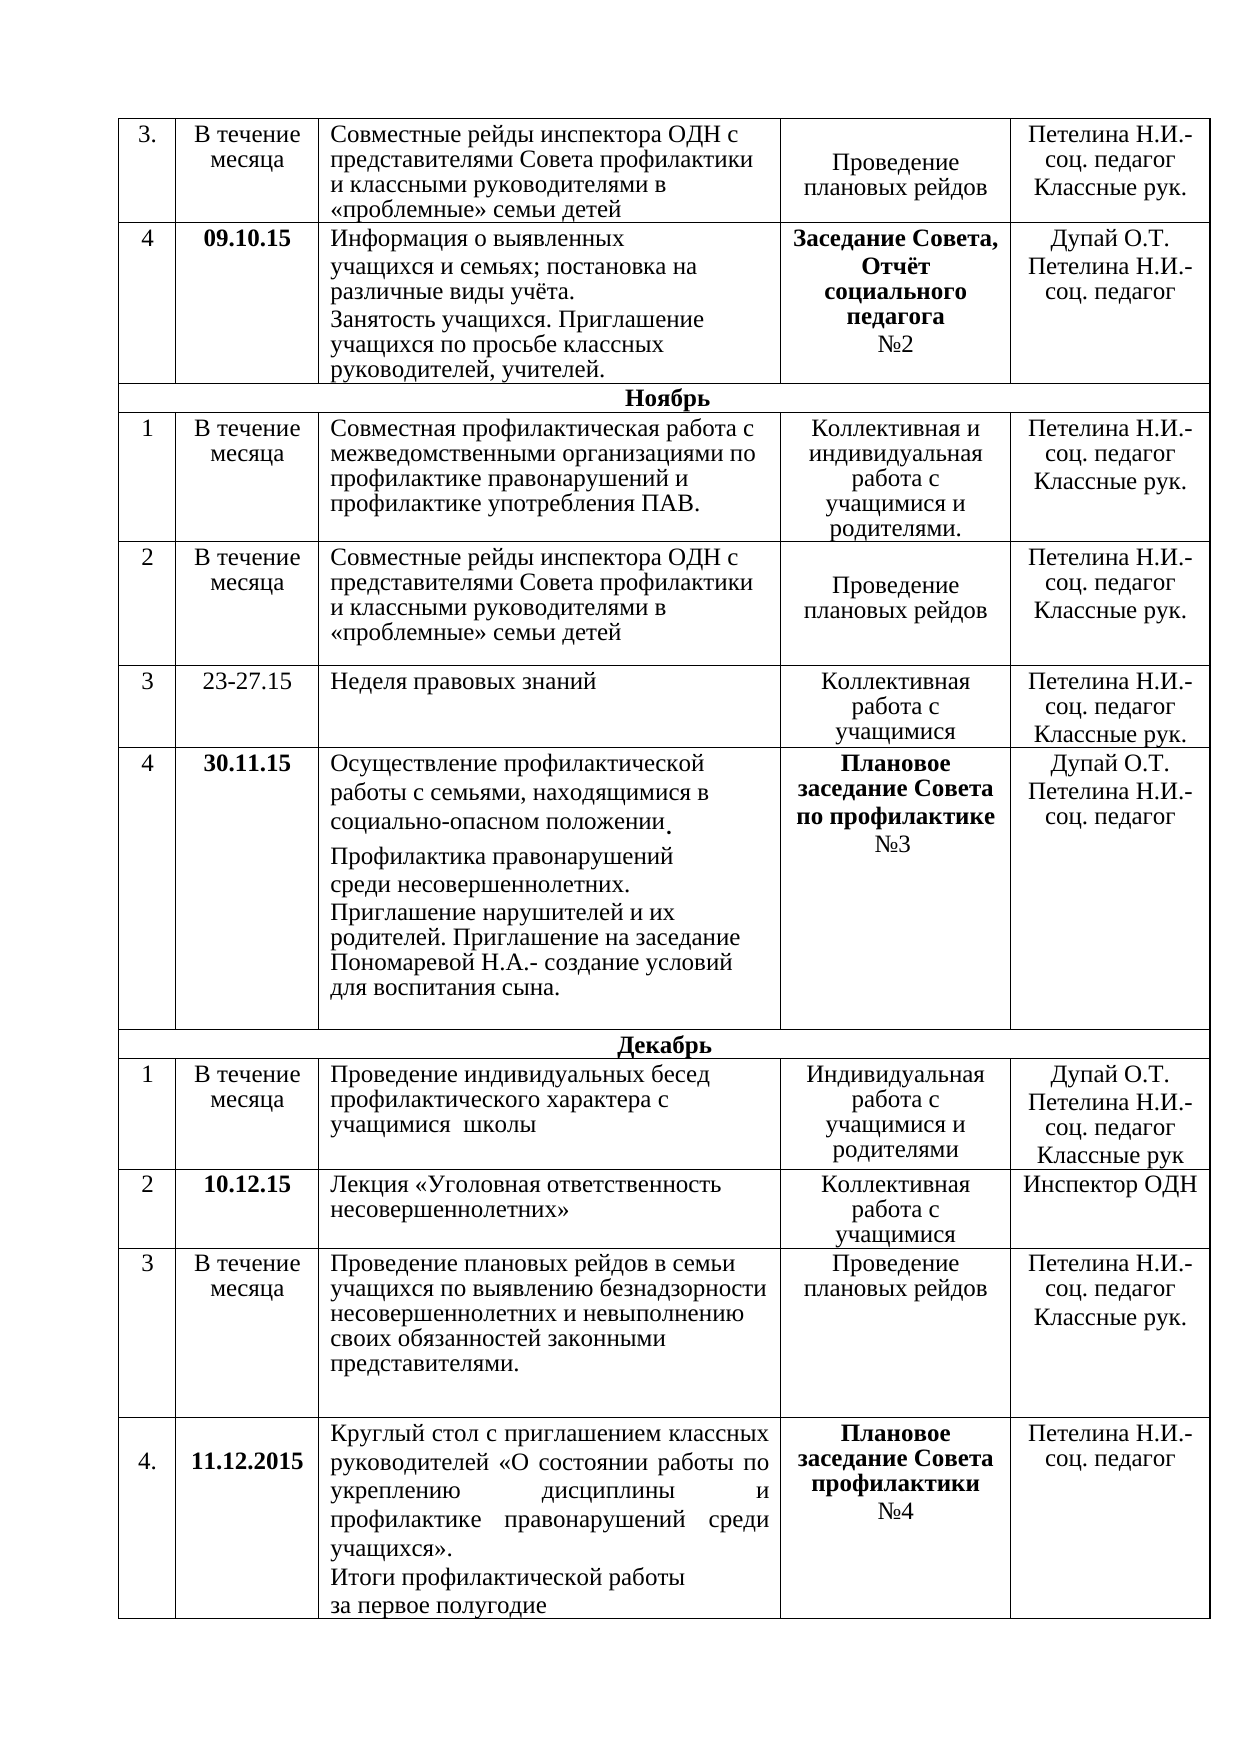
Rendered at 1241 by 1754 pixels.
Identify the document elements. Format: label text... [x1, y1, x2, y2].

table_cell Круглый стол с приглашением классных руководителей «О состоянии работы по укреплению дисциплины и профилактике правонарушений среди учащихся». Итоги профилактической работы за первое полугодие [319, 1418, 780, 1618]
table_cell 09.10.15 [176, 223, 318, 383]
table_cell Петелина Н.И.- соц. педагог Классные рук. [1011, 413, 1209, 541]
table_cell Ноябрь [119, 384, 1209, 412]
table_cell В течение месяца [176, 413, 318, 541]
table_cell Петелина Н.И.- соц. педагог Классные рук. [1011, 542, 1209, 665]
table_cell Коллективная и индивидуальная работа с учащимися и родителями. [781, 413, 1010, 541]
table_cell Плановое заседание Совета профилактики №4 [781, 1418, 1010, 1618]
table_cell Индивидуальная работа с учащимися и родителями [781, 1059, 1010, 1168]
table_cell В течение месяца [176, 542, 318, 665]
table_cell 11.12.2015 [176, 1418, 318, 1618]
table_cell Декабрь [119, 1030, 1209, 1058]
table_cell Проведение плановых рейдов [781, 1249, 1010, 1417]
table_cell Коллективная работа с учащимися [781, 666, 1010, 747]
table_cell Заседание Совета, Отчёт социального педагога №2 [781, 223, 1010, 383]
table_cell 4. [119, 1418, 175, 1618]
table_cell В течение месяца [176, 1249, 318, 1417]
table_cell Проведение индивидуальных бесед профилактического характера с учащимися школы [319, 1059, 780, 1168]
table_cell Неделя правовых знаний [319, 666, 780, 747]
table_cell Дупай О.Т. Петелина Н.И.- соц. педагог [1011, 223, 1209, 383]
table_cell 30.11.15 [176, 748, 318, 1029]
table_cell Проведение плановых рейдов [781, 119, 1010, 222]
table_cell Проведение плановых рейдов [781, 542, 1010, 665]
table_cell 4 [119, 223, 175, 383]
table_cell Совместные рейды инспектора ОДН с представителями Совета профилактики и классными руководителями в «проблемные» семьи детей [319, 542, 780, 665]
table_cell Петелина Н.И.- соц. педагог Классные рук. [1011, 1249, 1209, 1417]
table_cell 2 [119, 542, 175, 665]
table_cell Коллективная работа с учащимися [781, 1170, 1010, 1248]
table_cell Лекция «Уголовная ответственность несовершеннолетних» [319, 1170, 780, 1248]
table_cell Петелина Н.И.- соц. педагог Классные рук. [1011, 666, 1209, 747]
table_cell Совместная профилактическая работа с межведомственными организациями по профилактике правонарушений и профилактике употребления ПАВ. [319, 413, 780, 541]
table_cell В течение месяца [176, 1059, 318, 1168]
table_cell 3 [119, 1249, 175, 1417]
table_cell В течение месяца [176, 119, 318, 222]
table_cell Плановое заседание Совета по профилактике №3 [781, 748, 1010, 1029]
table_cell Дупай О.Т. Петелина Н.И.- соц. педагог Классные рук [1011, 1059, 1209, 1168]
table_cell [1011, 119, 1209, 222]
table_cell Инспектор ОДН [1011, 1170, 1209, 1248]
table_cell 4 [119, 748, 175, 1029]
table_cell 3. [119, 119, 175, 222]
table_cell 23-27.15 [176, 666, 318, 747]
table_cell 3 [119, 666, 175, 747]
table_cell 10.12.15 [176, 1170, 318, 1248]
table_cell Информация о выявленных учащихся и семьях; постановка на различные виды учёта. Занятость учащихся. Приглашение учащихся по просьбе классных руководителей, учителей. [319, 223, 780, 383]
table_cell Совместные рейды инспектора ОДН с представителями Совета профилактики и классными руководителями в «проблемные» семьи детей [319, 119, 780, 222]
table_cell 1 [119, 1059, 175, 1168]
table_cell Проведение плановых рейдов в семьи учащихся по выявлению безнадзорности несовершеннолетних и невыполнению своих обязанностей законными представителями. [319, 1249, 780, 1417]
table_cell Петелина Н.И.- соц. педагог [1011, 1418, 1209, 1618]
table_cell Дупай О.Т. Петелина Н.И.- соц. педагог [1011, 748, 1209, 1029]
table_cell Осуществление профилактической работы с семьями, находящимися в социально-опасном положении. Профилактика правонарушений среди несовершеннолетних. Приглашение нарушителей и их родителей. Приглашение на заседание Пономаревой Н.А.- создание условий для воспитания сына. [319, 748, 780, 1029]
table_cell 1 [119, 413, 175, 541]
table_cell 2 [119, 1170, 175, 1248]
